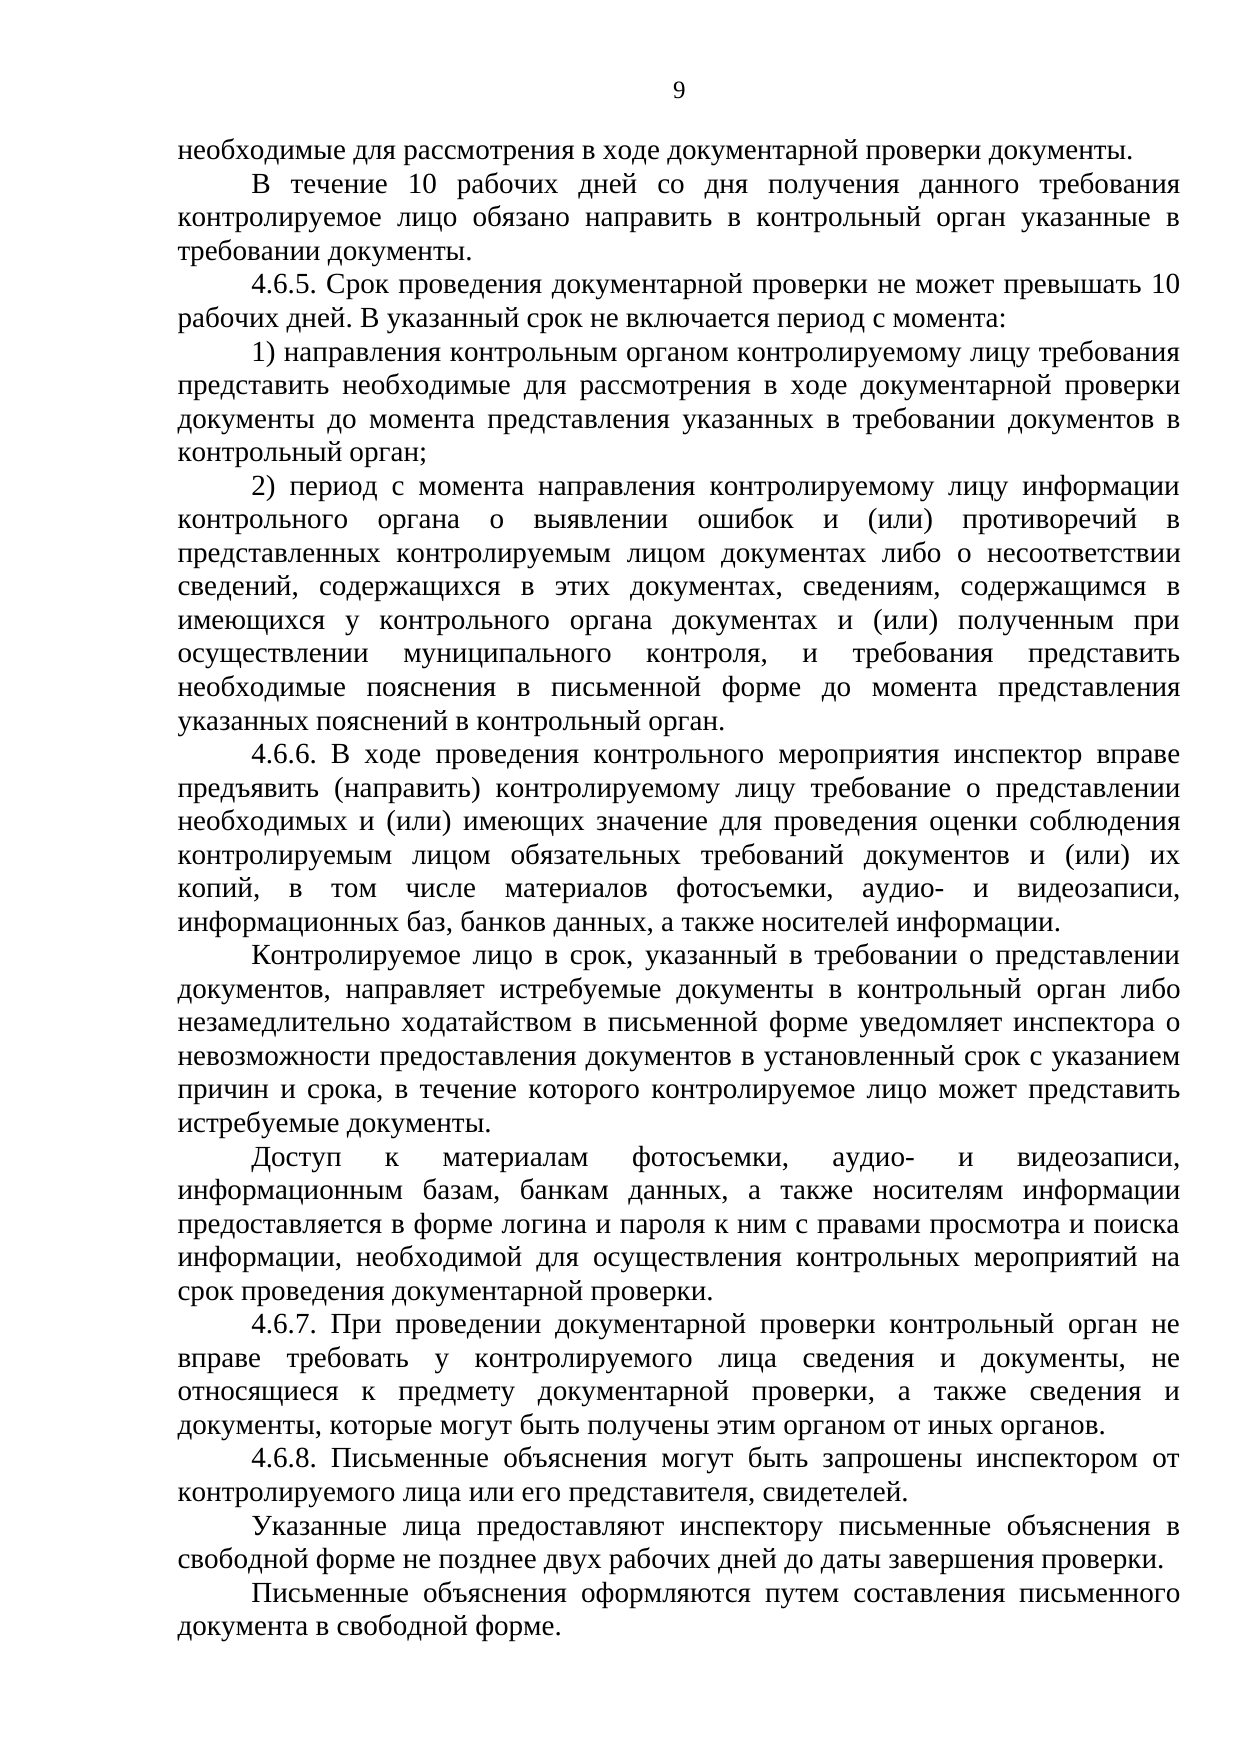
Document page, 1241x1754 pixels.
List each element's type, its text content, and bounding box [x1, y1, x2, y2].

text Контролируемое лицо в срок, указанный в требовании о представлении документов, направляет истребуемые документы в контрольный орган либо незамедлительно ходатайством в письменной форме уведомляет инспектора о невозможности предоставления документов в установленный срок с указанием причин и срока, в течение которого контролируемое лицо может представить истребуемые документы. [177, 937, 1181, 1139]
text 4.6.6. В ходе проведения контрольного мероприятия инспектор вправе предъявить (направить) контролируемому лицу требование о представлении необходимых и (или) имеющих значение для проведения оценки соблюдения контролируемым лицом обязательных требований документов и (или) их копий, в том числе материалов фотосъемки, аудио- и видеозаписи, информационных баз, банков данных, а также носителей информации. [177, 736, 1181, 937]
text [177, 132, 1181, 166]
text 2) период с момента направления контролируемому лицу информации контрольного органа о выявлении ошибок и (или) противоречий в представленных контролируемым лицом документах либо о несоответствии сведений, содержащихся в этих документах, сведениям, содержащимся в имеющихся у контрольного органа документах и (или) полученным при осуществлении муниципального контроля, и требования представить необходимые пояснения в письменной форме до момента представления указанных пояснений в контрольный орган. [177, 468, 1181, 736]
text 4.6.5. Срок проведения документарной проверки не может превышать 10 рабочих дней. В указанный срок не включается период с момента: [177, 267, 1181, 334]
text 1) направления контрольным органом контролируемому лицу требования представить необходимые для рассмотрения в ходе документарной проверки документы до момента представления указанных в требовании документов в контрольный орган; [177, 334, 1181, 468]
text 4.6.7. При проведении документарной проверки контрольный орган не вправе требовать у контролируемого лица сведения и документы, не относящиеся к предмету документарной проверки, а также сведения и документы, которые могут быть получены этим органом от иных органов. [177, 1306, 1181, 1441]
text 4.6.8. Письменные объяснения могут быть запрошены инспектором от контролируемого лица или его представителя, свидетелей. [177, 1441, 1181, 1508]
text Письменные объяснения оформляются путем составления письменного документа в свободной форме. [177, 1575, 1181, 1642]
text Указанные лица предоставляют инспектору письменные объяснения в свободной форме не позднее двух рабочих дней до даты завершения проверки. [177, 1508, 1181, 1575]
text Доступ к материалам фотосъемки, аудио- и видеозаписи, информационным базам, банкам данных, а также носителям информации предоставляется в форме логина и пароля к ним с правами просмотра и поиска информации, необходимой для осуществления контрольных мероприятий на срок проведения документарной проверки. [177, 1139, 1181, 1306]
text В течение 10 рабочих дней со дня получения данного требования контролируемое лицо обязано направить в контрольный орган указанные в требовании документы. [177, 166, 1181, 267]
